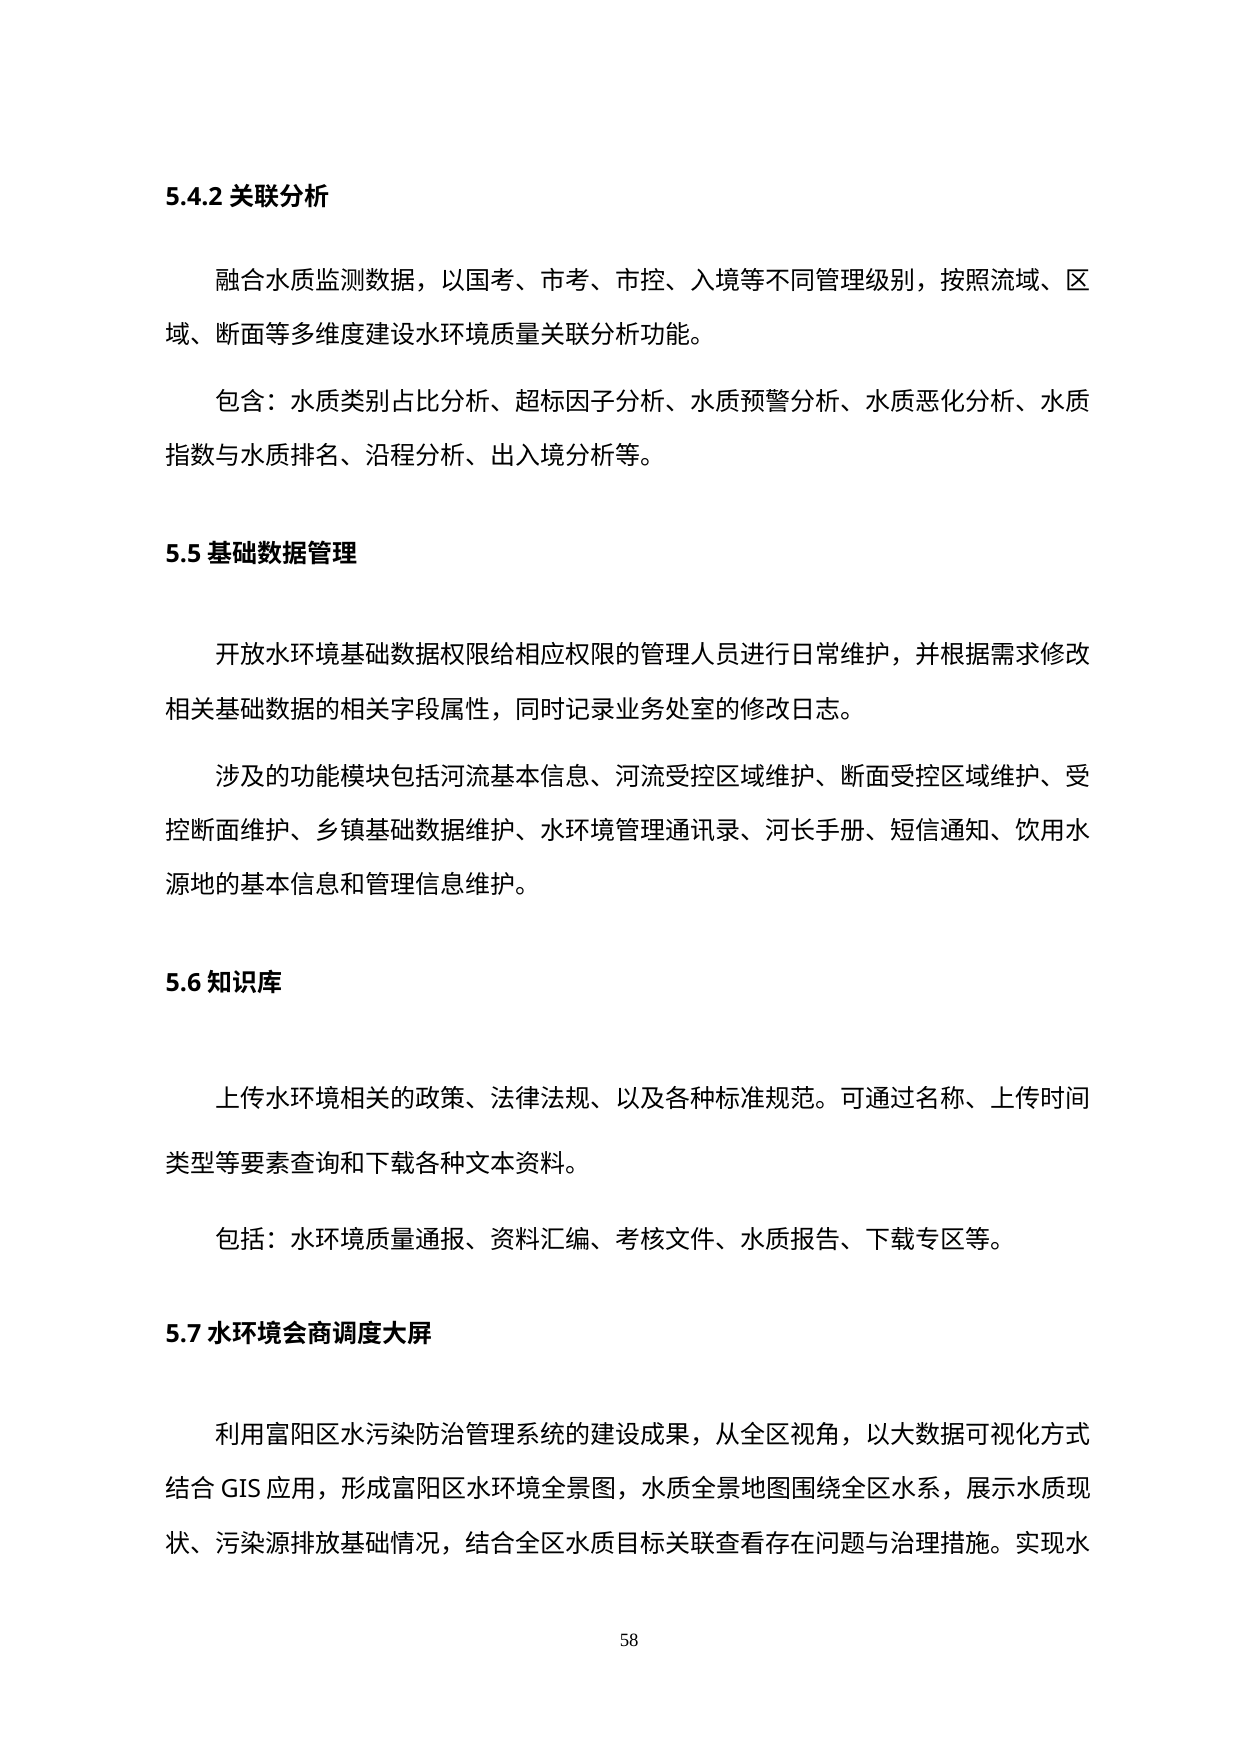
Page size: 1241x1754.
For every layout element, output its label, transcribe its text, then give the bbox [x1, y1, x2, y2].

text 涉及的功能模块包括河流基本信息、河流受控区域维护、断面受控区域维护、受控断面维护、乡镇基础数据维护、水环境管理通讯录、河长手册、短信通知、饮用水源地的基本信息和管理信息维护。 [165, 756, 1092, 901]
text 上传水环境相关的政策、法律法规、以及各种标准规范。可通过名称、上传时间、类型等要素查询和下载各种文本资料。 [165, 1064, 1092, 1194]
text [165, 1414, 1092, 1559]
subtitle 5.5 基础数据管理 [165, 519, 1092, 584]
subtitle 5.6 知识库 [165, 948, 1092, 1013]
text 包含：水质类别占比分析、超标因子分析、水质预警分析、水质恶化分析、水质指数与水质排名、沿程分析、出入境分析等。 [165, 381, 1092, 472]
text 开放水环境基础数据权限给相应权限的管理人员进行日常维护，并根据需求修改相关基础数据的相关字段属性，同时记录业务处室的修改日志。 [165, 635, 1092, 725]
list 5.4.2 关联分析 [165, 162, 1092, 227]
text 融合水质监测数据，以国考、市考、市控、入境等不同管理级别，按照流域、区域、断面等多维度建设水环境质量关联分析功能。 [165, 260, 1092, 351]
text 包括：水环境质量通报、资料汇编、考核文件、水质报告、下载专区等。 [165, 1205, 1092, 1270]
subtitle 5.7 水环境会商调度大屏 [165, 1299, 1092, 1364]
